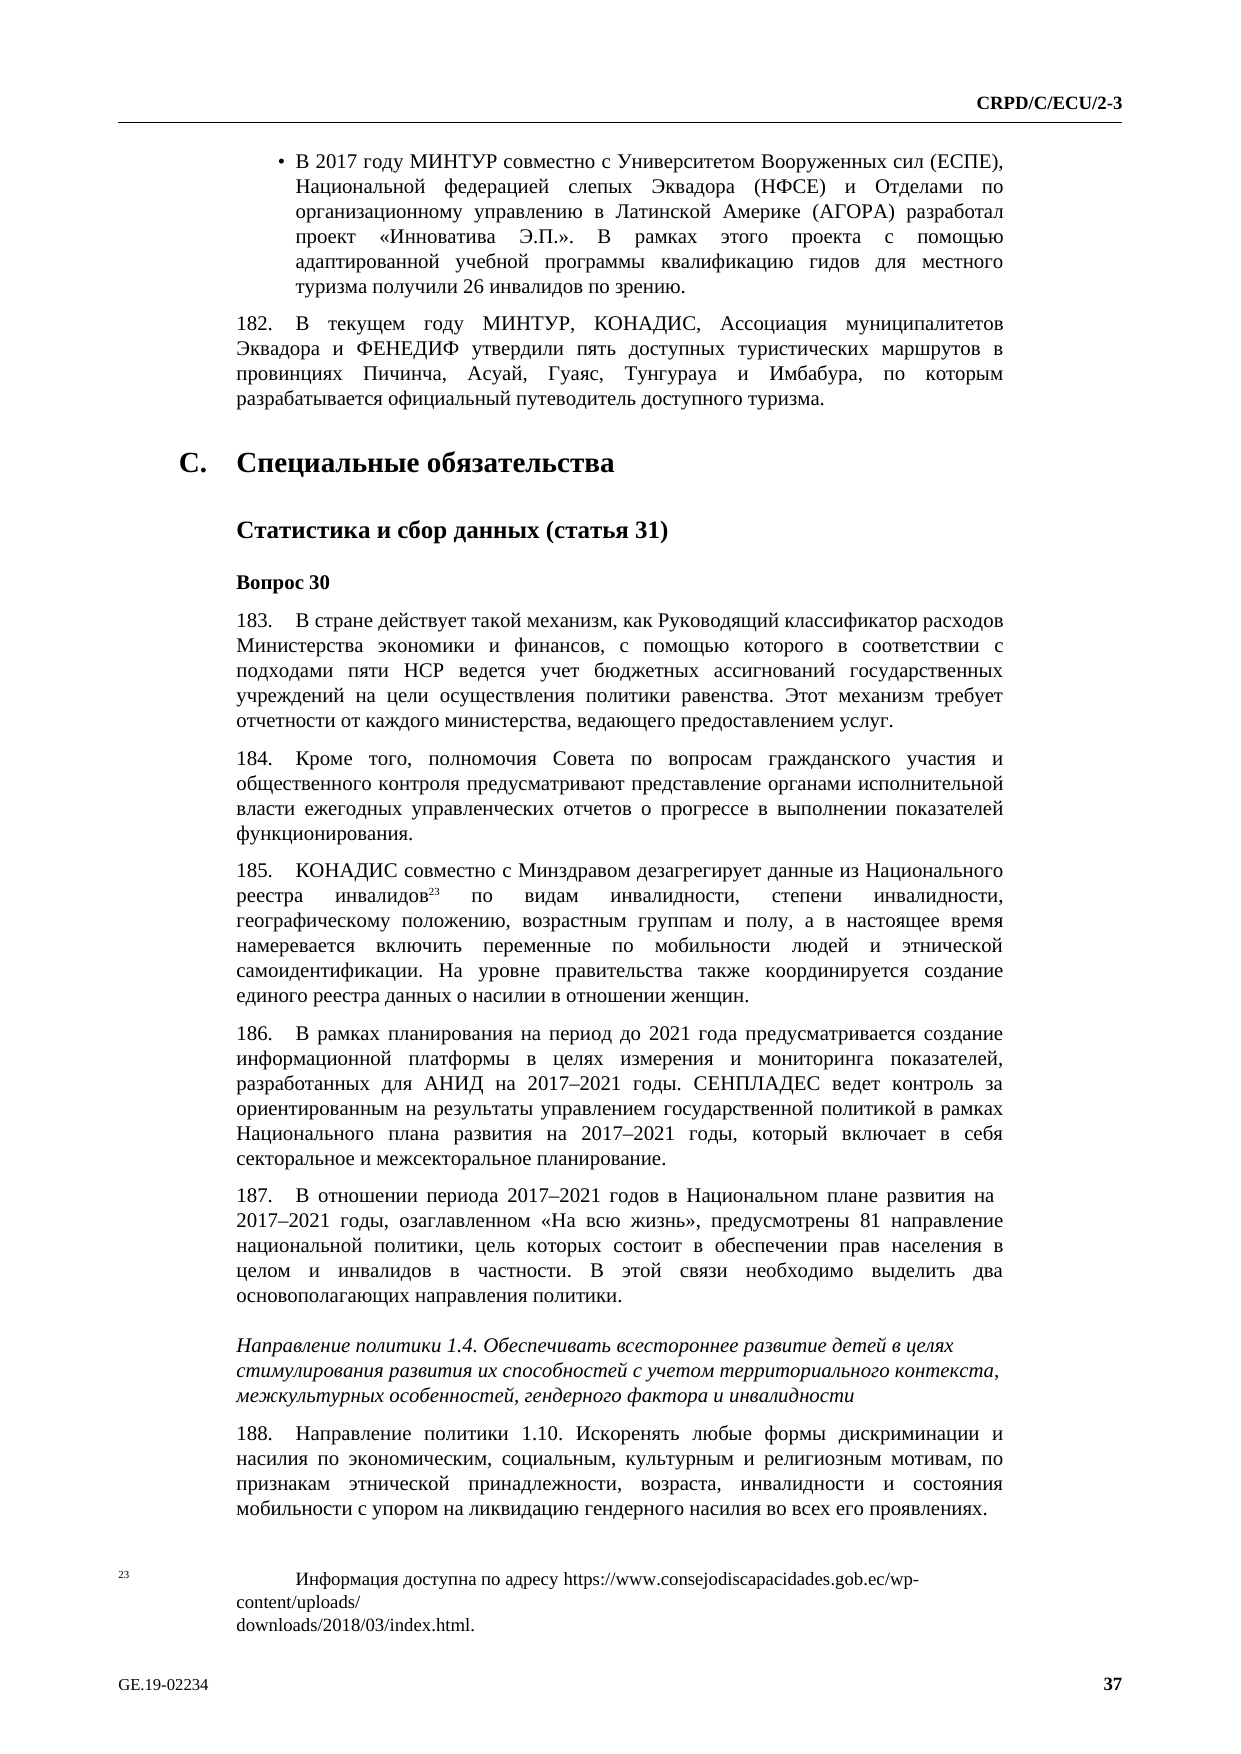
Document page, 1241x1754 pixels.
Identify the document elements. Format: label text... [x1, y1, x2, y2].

text 186. В рамках планирования на период до 2021 года предусматривается создание информационной платформы в целях измерения и мониторинга показателей, разработанных для АНИД на 2017–2021 годы. СЕНПЛАДЕС ведет контроль за ориентированным на результаты управлением государственной политикой в рамках Национального плана развития на 2017–2021 годы, который включает в себя секторальное и межсекторальное планирование. [236, 1019, 1004, 1169]
text 185. КОНАДИС совместно с Минздравом дезагрегирует данные из Национального реестра инвалидов по видам инвалидности, степени инвалидности, географическому положению, возрастным группам и полу, а в настоящее время намеревается включить переменные по мобильности людей и этнической самоидентификации. На уровне правительства также координируется создание единого реестра данных о насилии в отношении женщин. [236, 857, 1004, 1007]
text 184. Кроме того, полномочия Совета по вопросам гражданского участия и общественного контроля предусматривают представление органами исполнительной власти ежегодных управленческих отчетов о прогрессе в выполнении показателей функционирования. [236, 744, 1004, 844]
text 188. Направление политики 1.10. Искоренять любые формы дискриминации и насилия по экономическим, социальным, культурным и религиозным мотивам, по признакам этнической принадлежности, возраста, инвалидности и состояния мобильности с упором на ликвидацию гендерного насилия во всех его проявлениях. [236, 1419, 1004, 1519]
text Направление политики 1.4. Обеспечивать всестороннее развитие детей в целях стимулирования развития их способностей с учетом территориального контекста, межкультурных особенностей, гендерного фактора и инвалидности [118, 1332, 1004, 1407]
text 183. В стране действует такой механизм, как Руководящий классификатор расходов Министерства экономики и финансов, с помощью которого в соответствии с подходами пяти НСР ведется учет бюджетных ассигнований государственных учреждений на цели осуществления политики равенства. Этот механизм требует отчетности от каждого министерства, ведающего предоставлением услуг. [236, 607, 1004, 732]
list В 2017 году МИНТУР совместно с Университетом Вооруженных сил (ЕСПЕ), Национальной федерацией слепых Эквадора (НФСЕ) и Отделами по организационному управлению в Латинской Америке (АГОРА) разработал проект «Инноватива Э.П.». В рамках этого проекта с помощью адаптированной учебной программы квалификацию гидов для местного туризма получили 26 инвалидов по зрению. [278, 148, 1004, 298]
text Статистика и сбор данных (статья 31) [118, 516, 1004, 544]
text 182. В текущем году МИНТУР, КОНАДИС, Ассоциация муниципалитетов Эквадора и ФЕНЕДИФ утвердили пять доступных туристических маршрутов в провинциях Пичинча, Асуай, Гуаяс, Тунгурауа и Имбабура, по которым разрабатывается официальный путеводитель доступного туризма. [236, 310, 1004, 410]
text 187. В отношении периода 2017–2021 годов в Национальном плане развития на 2017–2021 годы, озаглавленном «На всю жизнь», предусмотрены 81 направление национальной политики, цель которых состоит в обеспечении прав населения в целом и инвалидов в частности. В этой связи необходимо выделить два основополагающих направления политики. [236, 1182, 1004, 1307]
text Вопрос 30 [118, 569, 1004, 594]
text C. Специальные обязательства [118, 448, 1004, 479]
